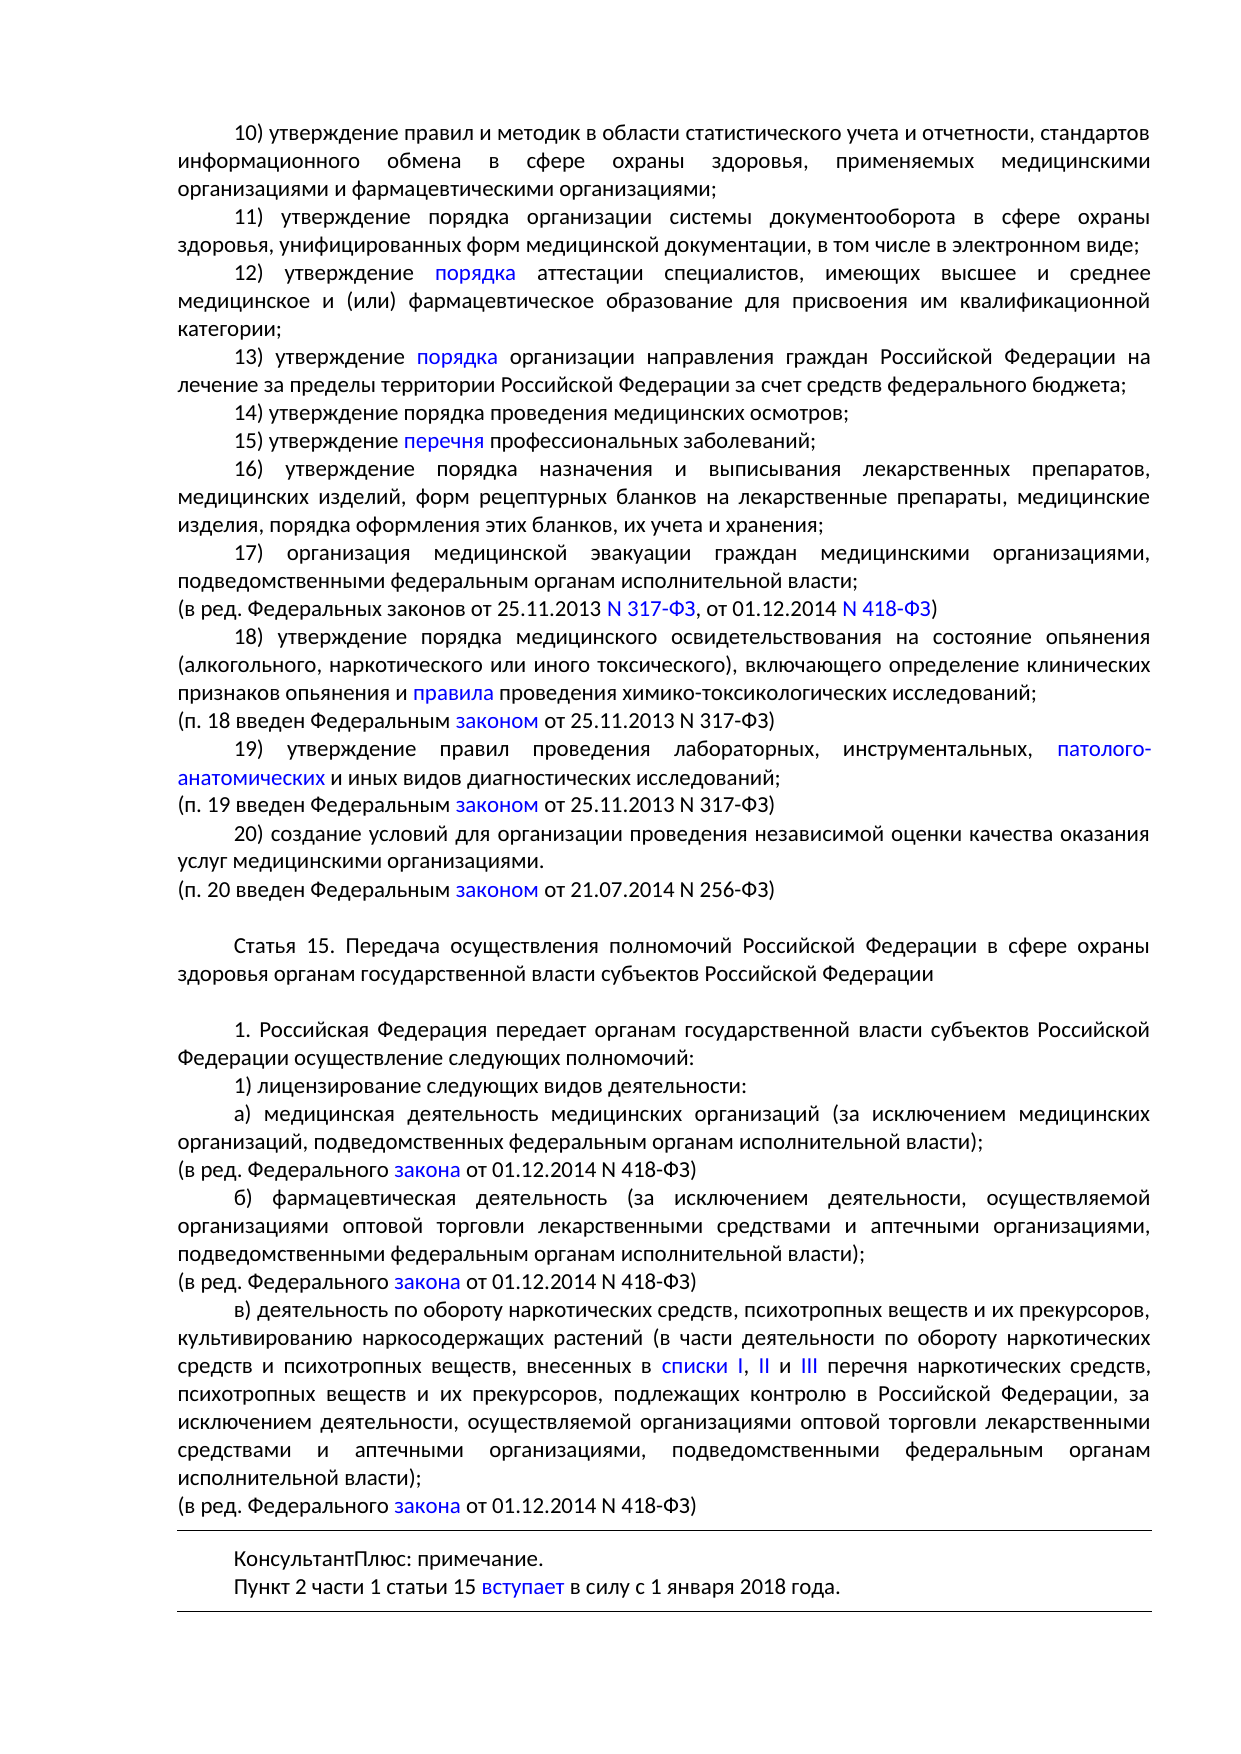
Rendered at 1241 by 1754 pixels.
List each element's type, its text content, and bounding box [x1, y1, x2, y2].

text (в ред. Федерального закона от 01.12.2014 N 418-ФЗ) [177, 1267, 1152, 1295]
text КонсультантПлюс: примечание. [177, 1544, 1152, 1572]
text (п. 18 введен Федеральным законом от 25.11.2013 N 317-ФЗ) [177, 707, 1152, 734]
text 11) утверждение порядка организации системы документооборота в сфере охраны здоровья, унифицированных форм медицинской документации, в том числе в электронном виде; [177, 202, 1152, 258]
text (п. 20 введен Федеральным законом от 21.07.2014 N 256-ФЗ) [177, 875, 1152, 903]
text 1) лицензирование следующих видов деятельности: [177, 1071, 1152, 1099]
text 14) утверждение порядка проведения медицинских осмотров; [177, 398, 1152, 426]
text (в ред. Федерального закона от 01.12.2014 N 418-ФЗ) [177, 1491, 1152, 1519]
text 13) утверждение порядка организации направления граждан Российской Федерации на лечение за пределы территории Российской Федерации за счет средств федерального бюджета; [177, 342, 1152, 398]
text 12) утверждение порядка аттестации специалистов, имеющих высшее и среднее медицинское и (или) фармацевтическое образование для присвоения им квалификационной категории; [177, 258, 1152, 342]
text 10) утверждение правил и методик в области статистического учета и отчетности, стандартов информационного обмена в сфере охраны здоровья, применяемых медицинскими организациями и фармацевтическими организациями; [177, 118, 1152, 202]
text 19) утверждение правил проведения лабораторных, инструментальных, патолого-анатомических и иных видов диагностических исследований; [177, 734, 1152, 791]
text Пункт 2 части 1 статьи 15 вступает в силу с 1 января 2018 года. [177, 1572, 1152, 1600]
text (в ред. Федерального закона от 01.12.2014 N 418-ФЗ) [177, 1155, 1152, 1183]
text Статья 15. Передача осуществления полномочий Российской Федерации в сфере охраны здоровья органам государственной власти субъектов Российской Федерации [177, 931, 1152, 987]
text 17) организация медицинской эвакуации граждан медицинскими организациями, подведомственными федеральным органам исполнительной власти; [177, 538, 1152, 594]
text в) деятельность по обороту наркотических средств, психотропных веществ и их прекурсоров, культивированию наркосодержащих растений (в части деятельности по обороту наркотических средств и психотропных веществ, внесенных в списки I, II и III перечня наркотических средств, психотропных веществ и их прекурсоров, подлежащих контролю в Российской Федерации, за исключением деятельности, осуществляемой организациями оптовой торговли лекарственными средствами и аптечными организациями, подведомственными федеральным органам исполнительной власти); [177, 1295, 1152, 1491]
text 18) утверждение порядка медицинского освидетельствования на состояние опьянения (алкогольного, наркотического или иного токсического), включающего определение клинических признаков опьянения и правила проведения химико-токсикологических исследований; [177, 622, 1152, 707]
text б) фармацевтическая деятельность (за исключением деятельности, осуществляемой организациями оптовой торговли лекарственными средствами и аптечными организациями, подведомственными федеральным органам исполнительной власти); [177, 1183, 1152, 1267]
text 1. Российская Федерация передает органам государственной власти субъектов Российской Федерации осуществление следующих полномочий: [177, 1015, 1152, 1071]
text (в ред. Федеральных законов от 25.11.2013 N 317-ФЗ, от 01.12.2014 N 418-ФЗ) [177, 594, 1152, 622]
text 15) утверждение перечня профессиональных заболеваний; [177, 426, 1152, 454]
text 16) утверждение порядка назначения и выписывания лекарственных препаратов, медицинских изделий, форм рецептурных бланков на лекарственные препараты, медицинские изделия, порядка оформления этих бланков, их учета и хранения; [177, 454, 1152, 538]
text 20) создание условий для организации проведения независимой оценки качества оказания услуг медицинскими организациями. [177, 819, 1152, 875]
text (п. 19 введен Федеральным законом от 25.11.2013 N 317-ФЗ) [177, 791, 1152, 819]
text а) медицинская деятельность медицинских организаций (за исключением медицинских организаций, подведомственных федеральным органам исполнительной власти); [177, 1099, 1152, 1155]
